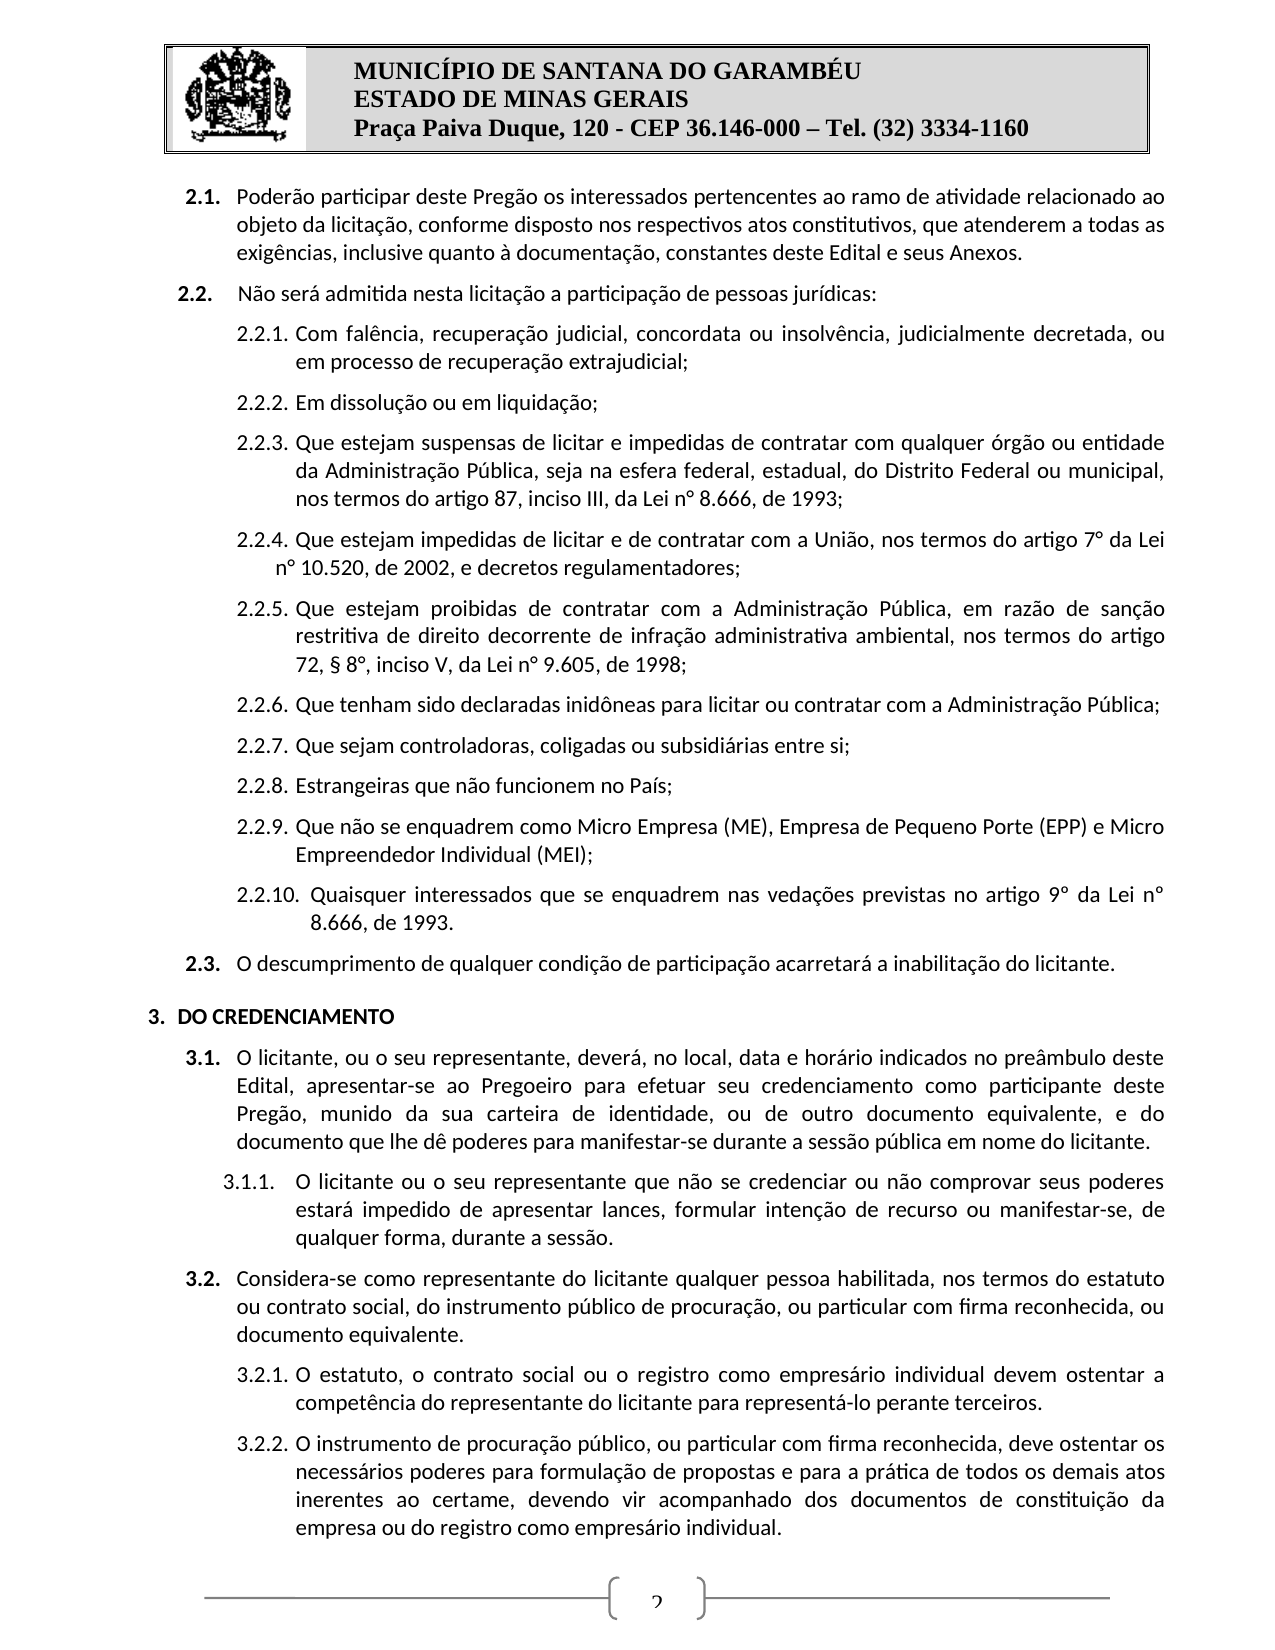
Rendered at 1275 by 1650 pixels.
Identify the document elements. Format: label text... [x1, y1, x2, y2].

list Que não se enquadrem como Micro Empresa (ME), Empresa de Pequeno Porte (EPP) e Micro Empreendedor Individual (MEI); [236, 812, 1167, 868]
list Quaisquer interessados que se enquadrem nas vedações previstas no artigo 9º da Lei nº 8.666, de 1993. [236, 880, 1167, 936]
list Que estejam proibidas de contratar com a Administração Pública, em razão de sanção restritiva de direito decorrente de infração administrativa ambiental, nos termos do artigo 72, § 8°, inciso V, da Lei n° 9.605, de 1998; [236, 594, 1167, 678]
list O descumprimento de qualquer condição de participação acarretará a inabilitação do licitante. [185, 949, 1167, 977]
list O instrumento de procuração público, ou particular com firma reconhecida, deve ostentar os necessários poderes para formulação de propostas e para a prática de todos os demais atos inerentes ao certame, devendo vir acompanhado dos documentos de constituição da empresa ou do registro como empresário individual. [236, 1429, 1167, 1541]
list O estatuto, o contrato social ou o registro como empresário individual devem ostentar a competência do representante do licitante para representá-lo perante terceiros. [236, 1361, 1167, 1417]
list Poderão participar deste Pregão os interessados pertencentes ao ramo de atividade relacionado ao objeto da licitação, conforme disposto nos respectivos atos constitutivos, que atenderem a todas as exigências, inclusive quanto à documentação, constantes deste Edital e seus Anexos. [185, 182, 1167, 266]
list DO CREDENCIAMENTO [148, 1002, 1167, 1030]
list Em dissolução ou em liquidação; [236, 388, 1167, 416]
list Que tenham sido declaradas inidôneas para licitar ou contratar com a Administração Pública; [236, 690, 1167, 718]
list Não será admitida nesta licitação a participação de pessoas jurídicas: [177, 279, 1167, 307]
list O licitante, ou o seu representante, deverá, no local, data e horário indicados no preâmbulo deste Edital, apresentar-se ao Pregoeiro para efetuar seu credenciamento como participante deste Pregão, munido da sua carteira de identidade, ou de outro documento equivalente, e do documento que lhe dê poderes para manifestar-se durante a sessão pública em nome do licitante. [185, 1043, 1167, 1155]
list Que estejam impedidas de licitar e de contratar com a União, nos termos do artigo 7° da Lei n° 10.520, de 2002, e decretos regulamentadores; [236, 525, 1167, 581]
list Estrangeiras que não funcionem no País; [236, 771, 1167, 799]
list O licitante ou o seu representante que não se credenciar ou não comprovar seus poderes estará impedido de apresentar lances, formular intenção de recurso ou manifestar-se, de qualquer forma, durante a sessão. [223, 1167, 1167, 1251]
list Que estejam suspensas de licitar e impedidas de contratar com qualquer órgão ou entidade da Administração Pública, seja na esfera federal, estadual, do Distrito Federal ou municipal, nos termos do artigo 87, inciso III, da Lei n° 8.666, de 1993; [236, 428, 1167, 513]
list Que sejam controladoras, coligadas ou subsidiárias entre si; [236, 731, 1167, 759]
list Com falência, recuperação judicial, concordata ou insolvência, judicialmente decretada, ou em processo de recuperação extrajudicial; [236, 319, 1167, 376]
picture [172, 47, 306, 151]
list Considera-se como representante do licitante qualquer pessoa habilitada, nos termos do estatuto ou contrato social, do instrumento público de procuração, ou particular com firma reconhecida, ou documento equivalente. [185, 1264, 1167, 1348]
